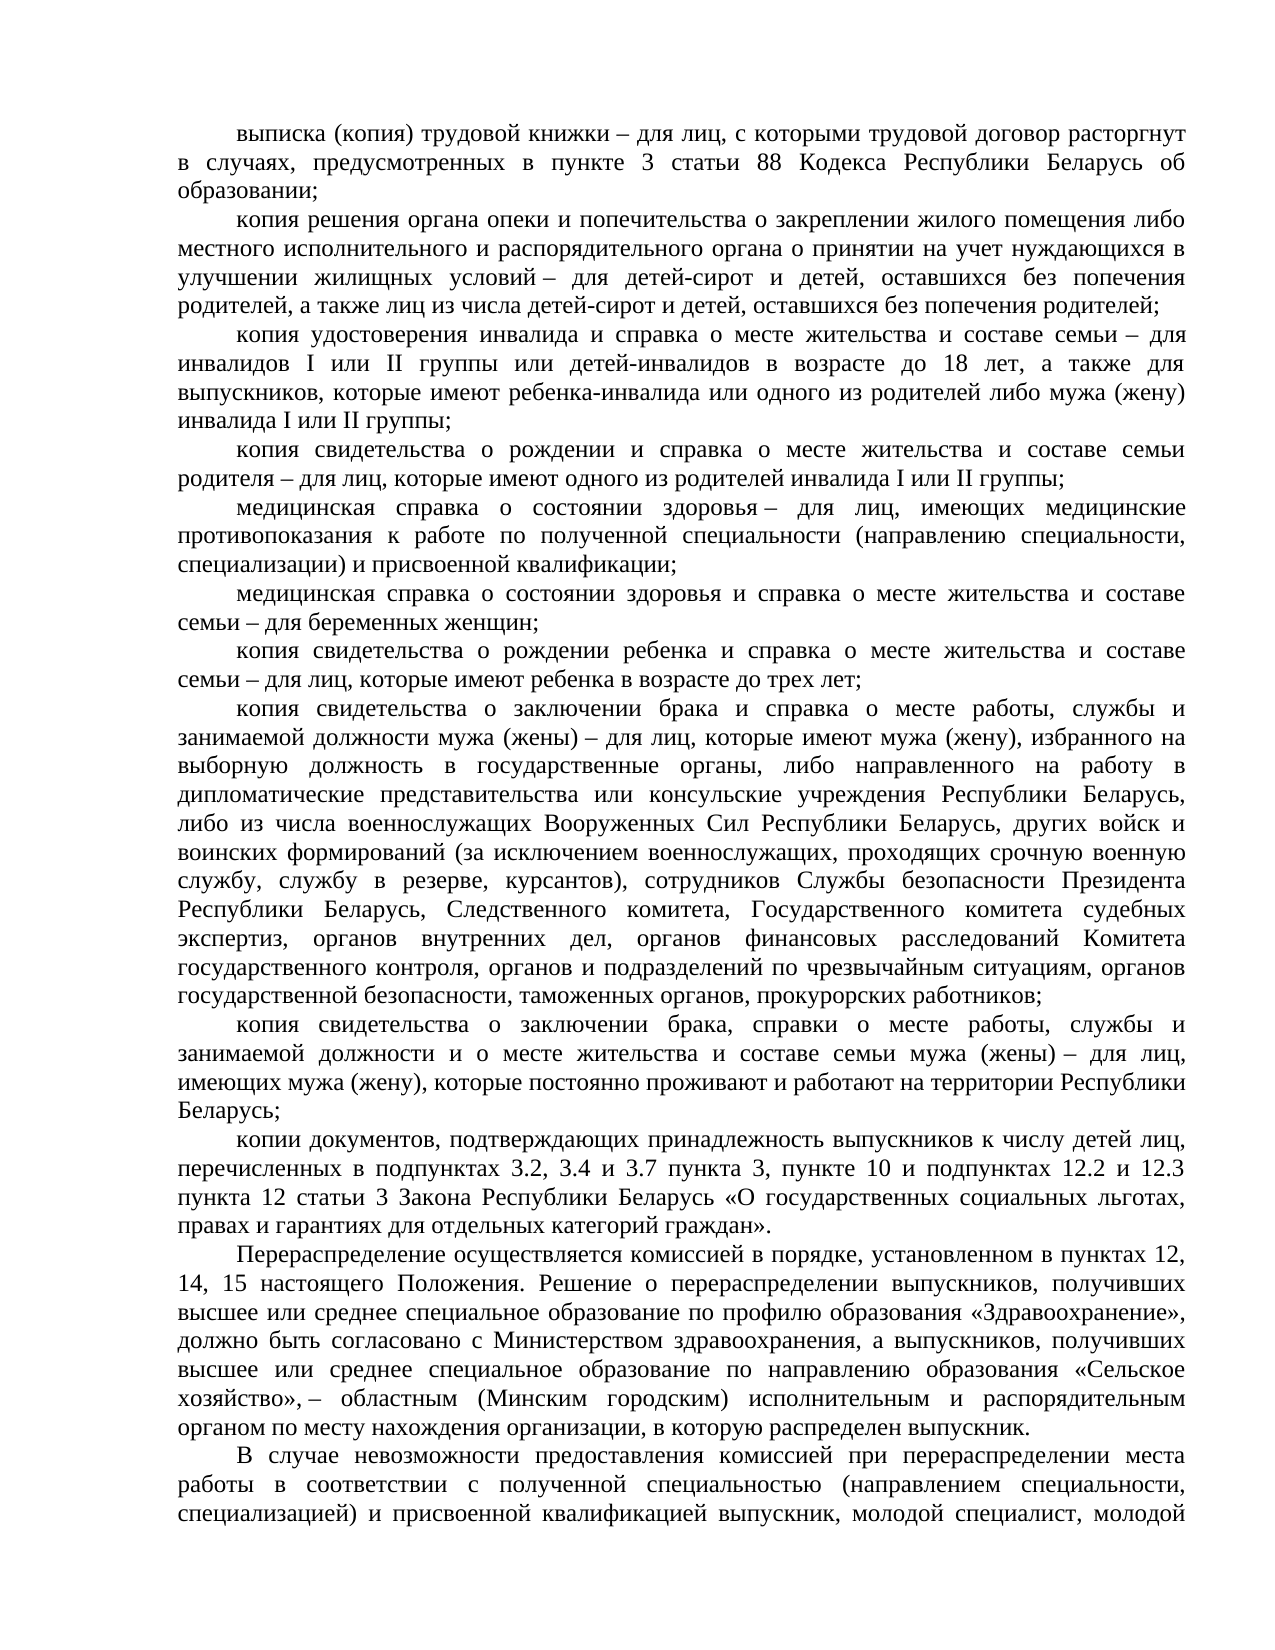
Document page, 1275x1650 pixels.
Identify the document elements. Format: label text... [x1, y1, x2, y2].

text Перераспределение осуществляется комиссией в порядке, установленном в пунктах 12, 14, 15 настоящего Положения. Решение о перераспределении выпускников, получивших высшее или среднее специальное образование по профилю образования «Здравоохранение», должно быть согласовано с Министерством здравоохранения, а выпускников, получивших высшее или среднее специальное образование по направлению образования «Сельское хозяйство», – областным (Минским городским) исполнительным и распорядительным органом по месту нахождения организации, в которую распределен выпускник. [177, 1239, 1186, 1441]
text копия свидетельства о заключении брака, справки о месте работы, службы и занимаемой должности и о месте жительства и составе семьи мужа (жены) – для лиц, имеющих мужа (жену), которые постоянно проживают и работают на территории Республики Беларусь; [177, 1009, 1186, 1124]
text медицинская справка о состоянии здоровья и справка о месте жительства и составе семьи – для беременных женщин; [177, 578, 1186, 636]
text копия удостоверения инвалида и справка о месте жительства и составе семьи – для инвалидов I или II группы или детей-инвалидов в возрасте до 18 лет, а также для выпускников, которые имеют ребенка-инвалида или одного из родителей либо мужа (жену) инвалида I или II группы; [177, 319, 1186, 434]
text копия решения органа опеки и попечительства о закреплении жилого помещения либо местного исполнительного и распорядительного органа о принятии на учет нуждающихся в улучшении жилищных условий – для детей-сирот и детей, оставшихся без попечения родителей, а также лиц из числа детей-сирот и детей, оставшихся без попечения родителей; [177, 204, 1186, 319]
text выписка (копия) трудовой книжки – для лиц, с которыми трудовой договор расторгнут в случаях, предусмотренных в пункте 3 статьи 88 Кодекса Республики Беларусь об образовании; [177, 118, 1186, 204]
text копия свидетельства о рождении ребенка и справка о месте жительства и составе семьи – для лиц, которые имеют ребенка в возрасте до трех лет; [177, 636, 1186, 693]
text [177, 1441, 1186, 1527]
text копии документов, подтверждающих принадлежность выпускников к числу детей лиц, перечисленных в подпунктах 3.2, 3.4 и 3.7 пункта 3, пункте 10 и подпунктах 12.2 и 12.3 пункта 12 статьи 3 Закона Республики Беларусь «О государственных социальных льготах, правах и гарантиях для отдельных категорий граждан». [177, 1124, 1186, 1239]
text копия свидетельства о заключении брака и справка о месте работы, службы и занимаемой должности мужа (жены) – для лиц, которые имеют мужа (жену), избранного на выборную должность в государственные органы, либо направленного на работу в дипломатические представительства или консульские учреждения Республики Беларусь, либо из числа военнослужащих Вооруженных Сил Республики Беларусь, других войск и воинских формирований (за исключением военнослужащих, проходящих срочную военную службу, службу в резерве, курсантов), сотрудников Службы безопасности Президента Республики Беларусь, Следственного комитета, Государственного комитета судебных экспертиз, органов внутренних дел, органов финансовых расследований Комитета государственного контроля, органов и подразделений по чрезвычайным ситуациям, органов государственной безопасности, таможенных органов, прокурорских работников; [177, 693, 1186, 1009]
text копия свидетельства о рождении и справка о месте жительства и составе семьи родителя – для лиц, которые имеют одного из родителей инвалида I или II группы; [177, 434, 1186, 492]
text медицинская справка о состоянии здоровья – для лиц, имеющих медицинские противопоказания к работе по полученной специальности (направлению специальности, специализации) и присвоенной квалификации; [177, 492, 1186, 578]
